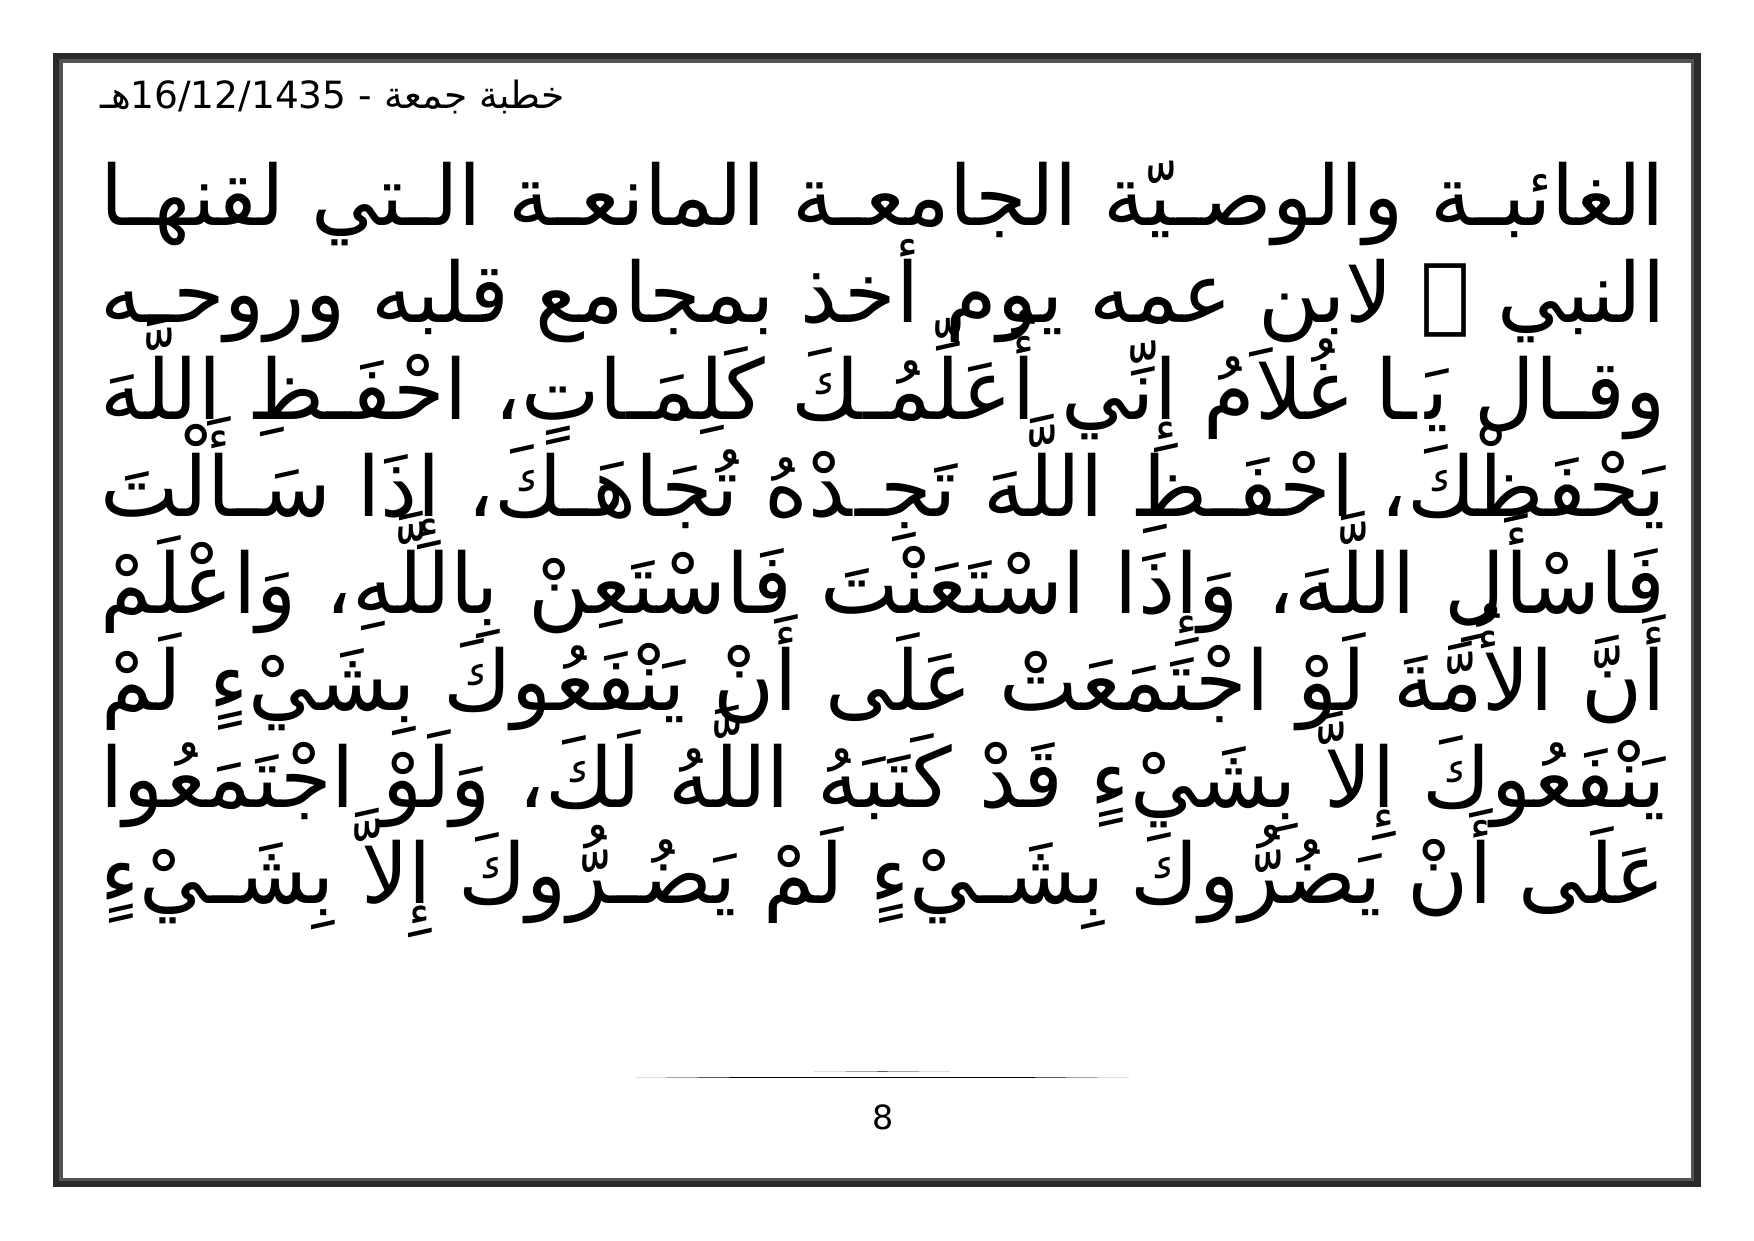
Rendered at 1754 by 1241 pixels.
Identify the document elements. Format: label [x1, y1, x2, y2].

text [100, 148, 1665, 923]
